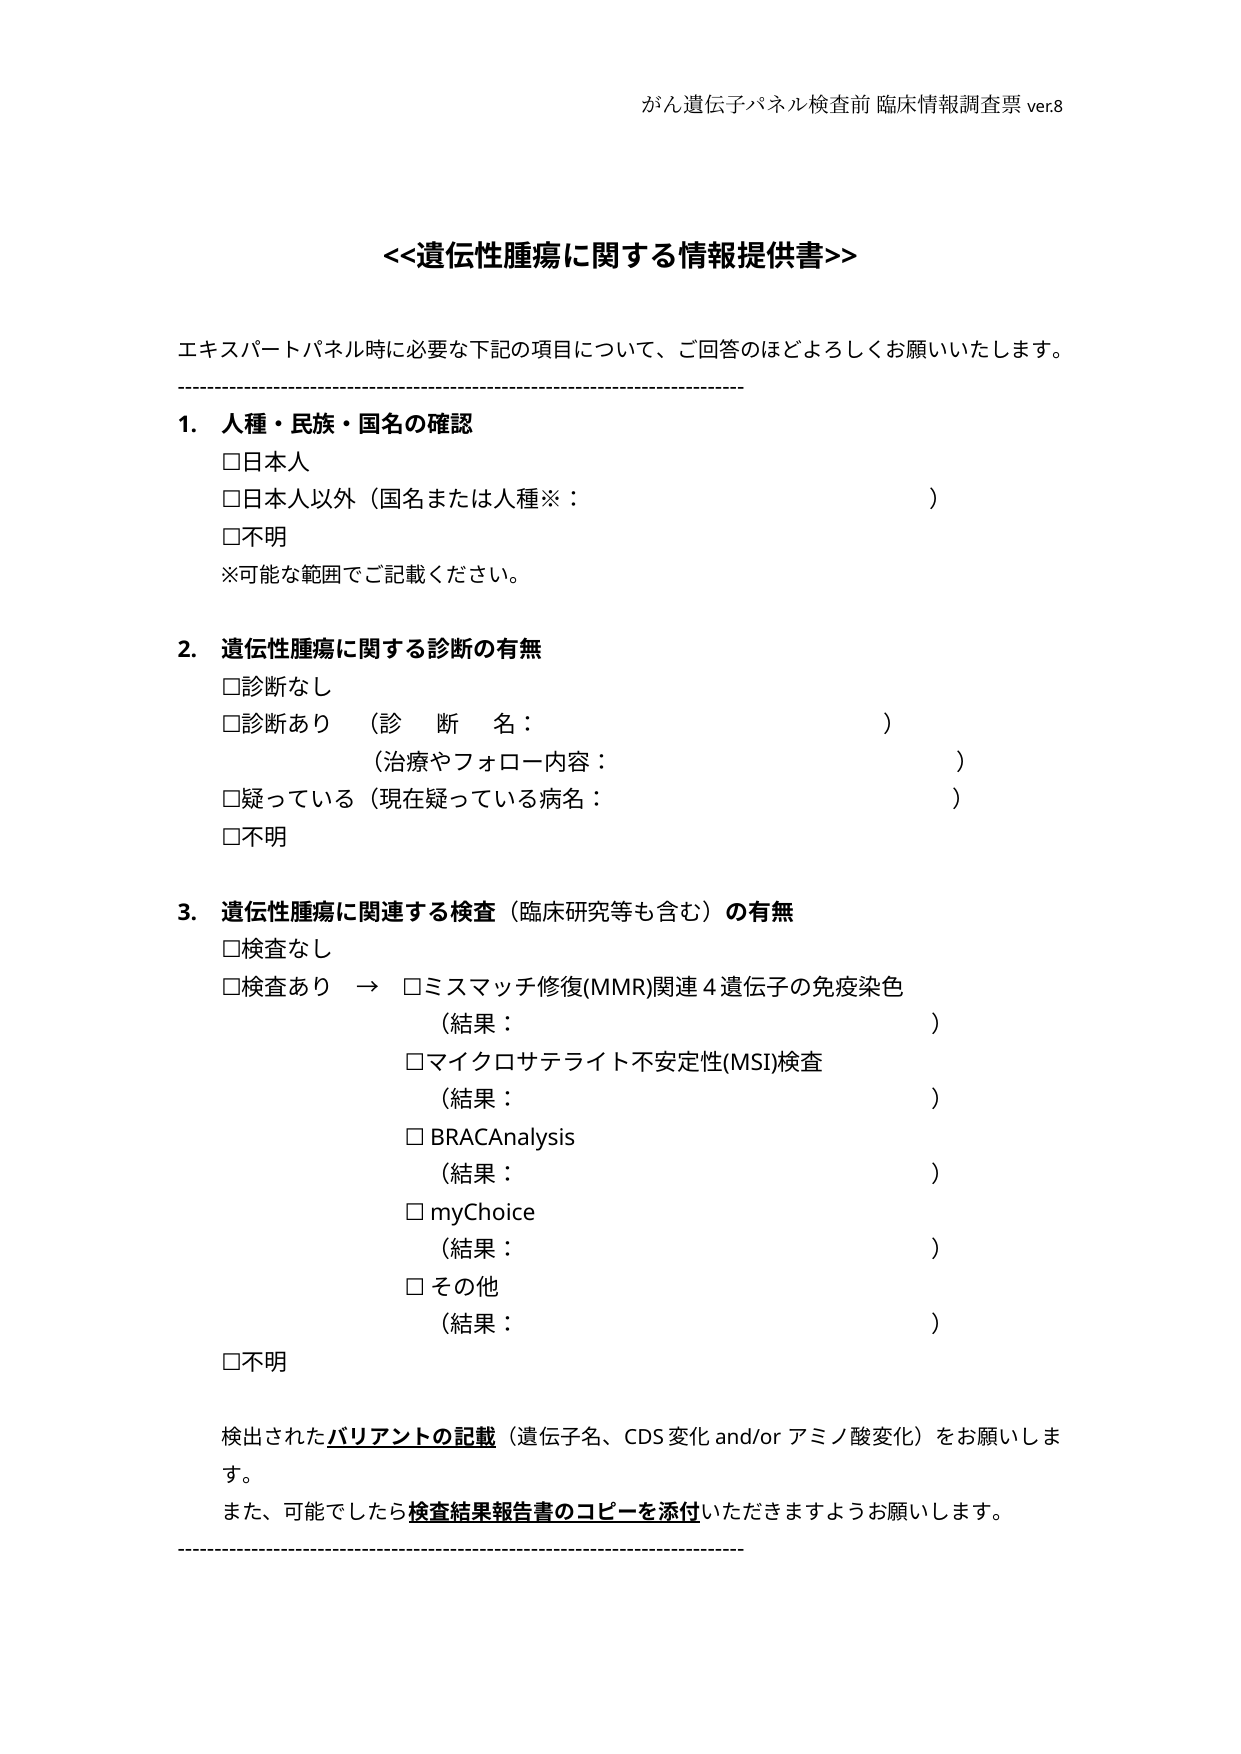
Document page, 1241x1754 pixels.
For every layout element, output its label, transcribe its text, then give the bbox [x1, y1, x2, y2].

text （結果： ） [221, 1304, 1063, 1342]
text また、可能でしたら検査結果報告書のコピーを添付いただきますようお願いします。 [221, 1492, 1063, 1529]
text （結果： ） [221, 1154, 1063, 1192]
text 検出されたバリアントの記載（遺伝子名、CDS変化and/or アミノ酸変化）をお願いします。 [221, 1417, 1063, 1492]
text ----------------------------------------------------------------------------- [177, 367, 1063, 404]
text 診断なし [221, 667, 1063, 704]
text その他 [221, 1267, 1063, 1304]
list 人種・民族・国名の確認 [177, 404, 1063, 442]
text 診断あり （診断名： ） [221, 704, 1063, 742]
text 不明 [221, 1342, 1063, 1379]
list 遺伝性腫瘍に関する診断の有無 [177, 629, 1063, 667]
text （結果： ） [221, 1229, 1063, 1267]
text ※可能な範囲でご記載ください。 [221, 554, 1063, 592]
text マイクロサテライト不安定性(MSI)検査 [221, 1042, 1063, 1079]
text 疑っている（現在疑っている病名： ） [221, 779, 1063, 817]
text エキスパートパネル時に必要な下記の項目について、ご回答のほどよろしくお願いいたします。 [177, 329, 1063, 367]
text 不明 [221, 517, 1063, 554]
text 検査なし [221, 929, 1063, 967]
text （結果： ） [221, 1079, 1063, 1117]
text myChoice [221, 1192, 1063, 1229]
text <<遺伝性腫瘍に関する情報提供書>> [177, 217, 1063, 292]
text 不明 [221, 817, 1063, 854]
list 遺伝性腫瘍に関連する検査（臨床研究等も含む）の有無 [177, 892, 1063, 929]
text 日本人以外（国名または人種※： ） [221, 479, 1063, 517]
text 日本人 [221, 442, 1063, 479]
text （結果： ） [221, 1004, 1063, 1042]
text ----------------------------------------------------------------------------- [177, 1529, 1063, 1567]
text BRACAnalysis [221, 1117, 1063, 1154]
text 検査あり → ミスマッチ修復(MMR)関連4遺伝子の免疫染色 [221, 967, 1063, 1004]
text （治療やフォロー内容： ） [177, 742, 1063, 779]
